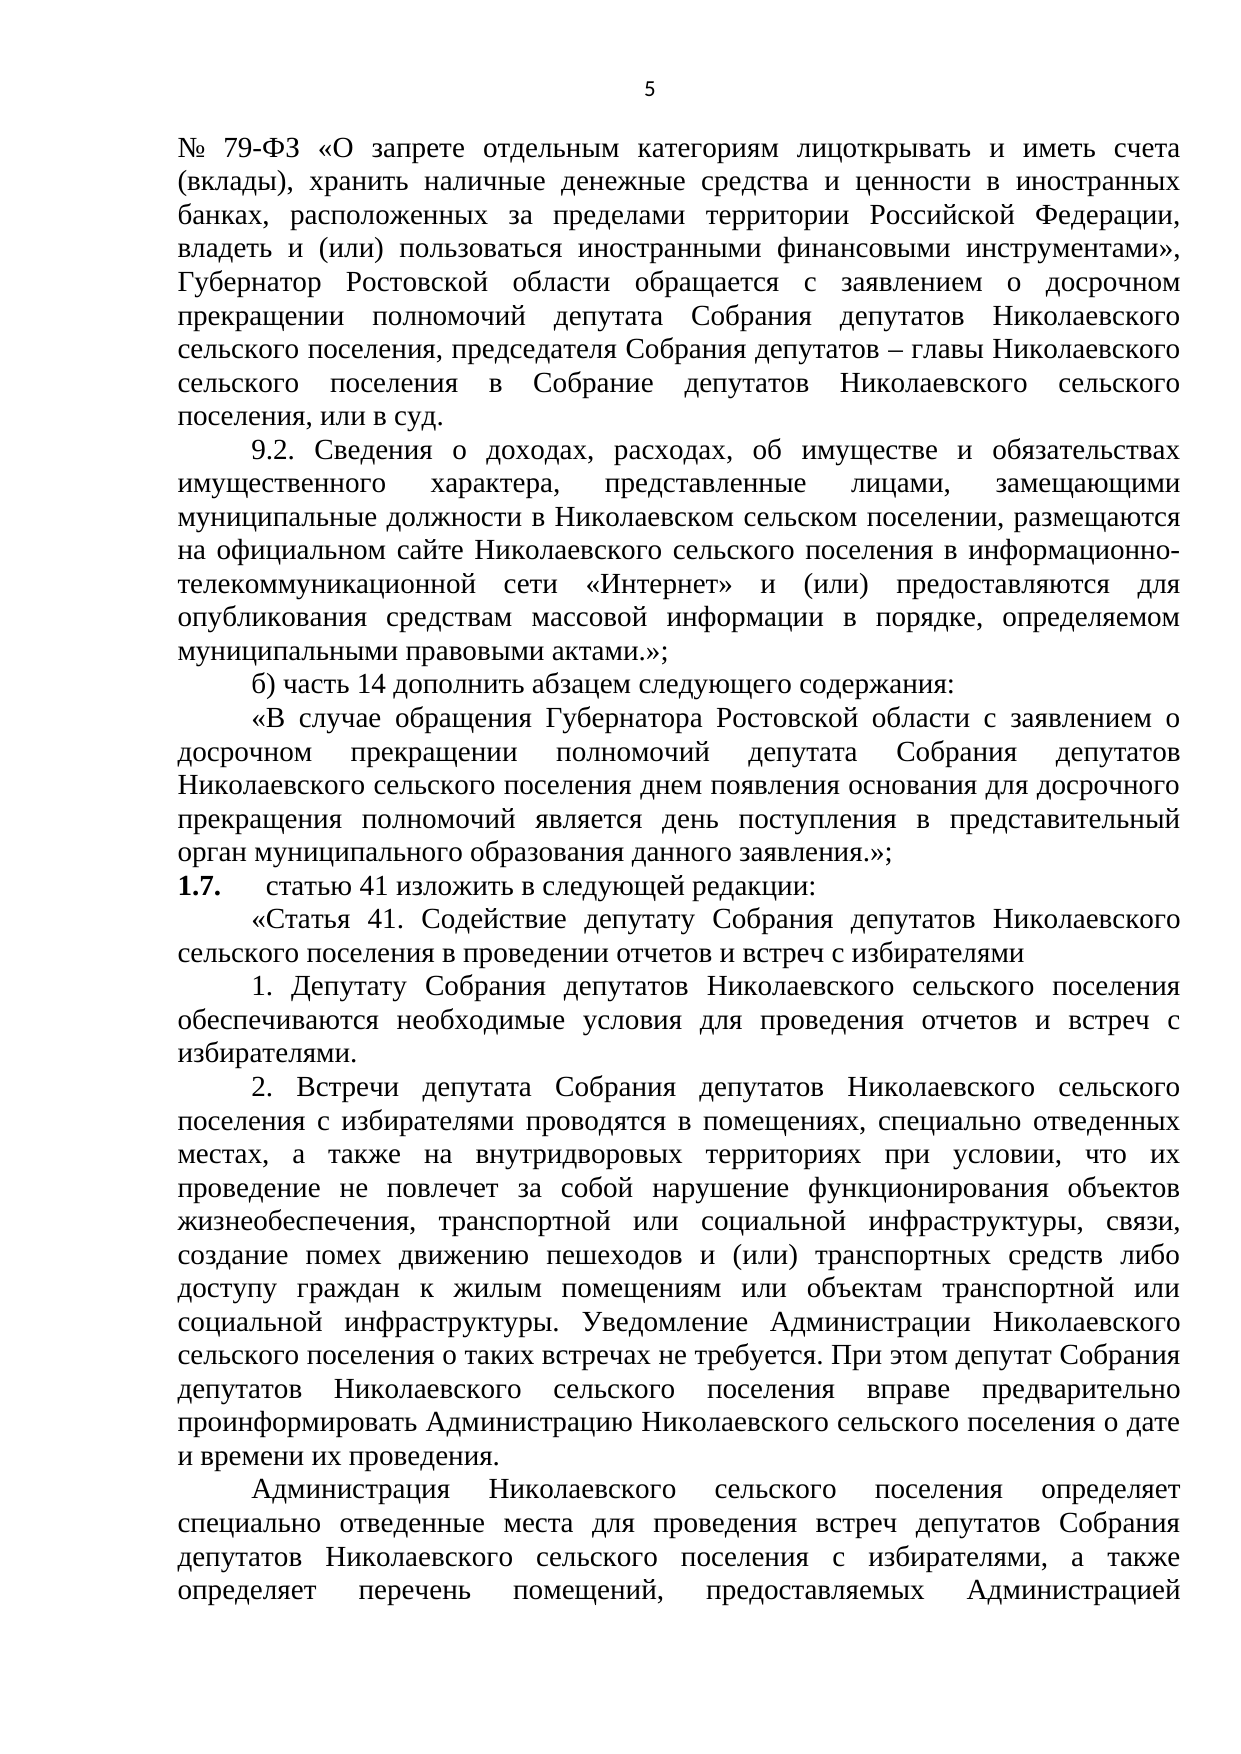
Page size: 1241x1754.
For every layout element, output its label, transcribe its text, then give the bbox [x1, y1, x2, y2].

text 1. Депутату Собрания депутатов Николаевского сельского поселения обеспечиваются необходимые условия для проведения отчетов и встреч с избирателями. [177, 968, 1181, 1069]
text «Статья 41. Содействие депутату Собрания депутатов Николаевского сельского поселения в проведении отчетов и встреч с избирателями [177, 901, 1181, 968]
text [177, 1472, 1181, 1606]
text «В случае обращения Губернатора Ростовской области с заявлением о досрочном прекращении полномочий депутата Собрания депутатов Николаевского сельского поселения днем появления основания для досрочного прекращения полномочий является день поступления в представительный орган муниципального образования данного заявления.»; [177, 700, 1181, 868]
text 2. Встречи депутата Собрания депутатов Николаевского сельского поселения с избирателями проводятся в помещениях, специально отведенных местах, а также на внутридворовых территориях при условии, что их проведение не повлечет за собой нарушение функционирования объектов жизнеобеспечения, транспортной или социальной инфраструктуры, связи, создание помех движению пешеходов и (или) транспортных средств либо доступу граждан к жилым помещениям или объектам транспортной или социальной инфраструктуры. Уведомление Администрации Николаевского сельского поселения о таких встречах не требуется. При этом депутат Собрания депутатов Николаевского сельского поселения вправе предварительно проинформировать Администрацию Николаевского сельского поселения о дате и времени их проведения. [177, 1069, 1181, 1472]
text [177, 130, 1181, 432]
list статью 41 изложить в следующей редакции: [177, 868, 1181, 901]
text 9.2. Сведения о доходах, расходах, об имуществе и обязательствах имущественного характера, представленные лицами, замещающими муниципальные должности в Николаевском сельском поселении, размещаются на официальном сайте Николаевского сельского поселения в информационно-телекоммуникационной сети «Интернет» и (или) предоставляются для опубликования средствам массовой информации в порядке, определяемом муниципальными правовыми актами.»; [177, 432, 1181, 667]
text б) часть 14 дополнить абзацем следующего содержания: [177, 667, 1181, 700]
